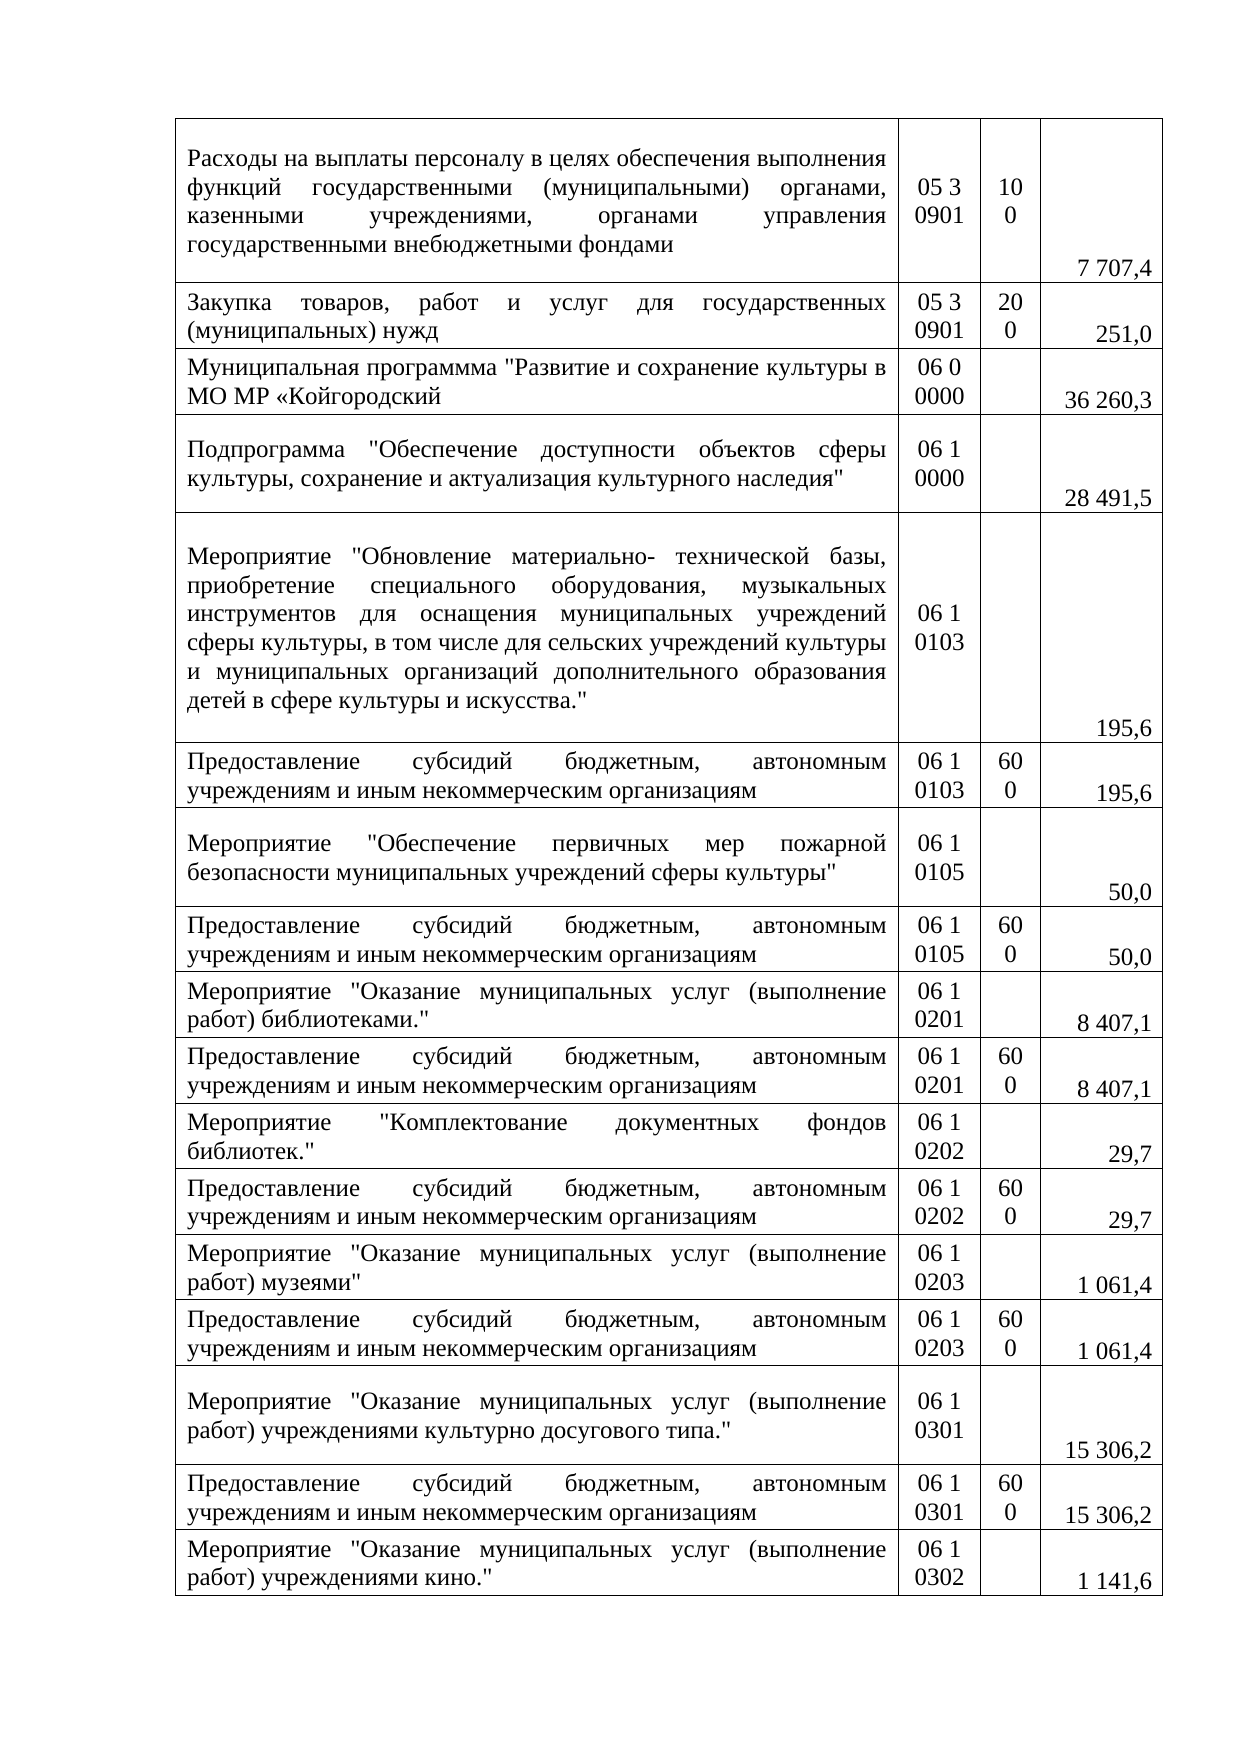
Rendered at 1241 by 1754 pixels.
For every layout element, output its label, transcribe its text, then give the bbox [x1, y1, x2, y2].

table_cell 15 306,2 [1041, 1465, 1162, 1529]
table_cell 1 141,6 [1041, 1530, 1162, 1595]
table_cell 200 [981, 283, 1040, 348]
table_cell 29,7 [1041, 1104, 1162, 1168]
table_cell 06 1 0301 [899, 1465, 980, 1529]
table_cell [981, 415, 1040, 512]
table_cell Мероприятие "Оказание муниципальных услуг (выполнение работ) библиотеками." [176, 972, 898, 1037]
table_cell 06 1 0201 [899, 1038, 980, 1102]
table_cell 251,0 [1041, 283, 1162, 348]
table_cell 06 1 0301 [899, 1366, 980, 1463]
table_cell Расходы на выплаты персоналу в целях обеспечения выполнения функций государственными (муниципальными) органами, казенными учреждениями, органами управления государственными внебюджетными фондами [176, 119, 898, 282]
table_cell Подпрограмма "Обеспечение доступности объектов сферы культуры, сохранение и актуализация культурного наследия" [176, 415, 898, 512]
table_cell 05 3 0901 [899, 119, 980, 282]
table_cell 600 [981, 1300, 1040, 1365]
table_cell [981, 808, 1040, 906]
table_cell 15 306,2 [1041, 1366, 1162, 1463]
table_cell Мероприятие "Оказание муниципальных услуг (выполнение работ) музеями" [176, 1235, 898, 1299]
table_cell Мероприятие "Оказание муниципальных услуг (выполнение работ) учреждениями кино." [176, 1530, 898, 1595]
table_cell Предоставление субсидий бюджетным, автономным учреждениям и иным некоммерческим организациям [176, 1038, 898, 1102]
table_cell Закупка товаров, работ и услуг для государственных (муниципальных) нужд [176, 283, 898, 348]
table_cell Мероприятие "Комплектование документных фондов библиотек." [176, 1104, 898, 1168]
table_cell [981, 1530, 1040, 1595]
table_cell 06 1 0202 [899, 1169, 980, 1234]
table_cell 600 [981, 743, 1040, 807]
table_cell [176, 1465, 898, 1529]
table_cell [981, 1235, 1040, 1299]
table_cell [981, 513, 1040, 742]
table_cell 8 407,1 [1041, 1038, 1162, 1102]
table_cell 06 1 0203 [899, 1300, 980, 1365]
table_cell 195,6 [1041, 743, 1162, 807]
table_cell 600 [981, 907, 1040, 971]
table_cell 05 3 0901 [899, 283, 980, 348]
table_cell Предоставление субсидий бюджетным, автономным учреждениям и иным некоммерческим организациям [176, 1169, 898, 1234]
table_cell 1 061,4 [1041, 1300, 1162, 1365]
table_cell 06 1 0103 [899, 743, 980, 807]
table_cell 100 [981, 119, 1040, 282]
table_cell 7 707,4 [1041, 119, 1162, 282]
table_cell 8 407,1 [1041, 972, 1162, 1037]
table_cell 06 1 0103 [899, 513, 980, 742]
table_cell Мероприятие "Оказание муниципальных услуг (выполнение работ) учреждениями культурно досугового типа." [176, 1366, 898, 1463]
table_cell Мероприятие "Обновление материально- технической базы, приобретение специального оборудования, музыкальных инструментов для оснащения муниципальных учреждений сферы культуры, в том числе для сельских учреждений культуры и муниципальных организаций дополнительного образования детей в сфере культуры и искусства." [176, 513, 898, 742]
table_cell [981, 1366, 1040, 1463]
table_cell Мероприятие "Обеспечение первичных мер пожарной безопасности муниципальных учреждений сферы культуры" [176, 808, 898, 906]
table_cell [981, 349, 1040, 413]
table_cell Предоставление субсидий бюджетным, автономным учреждениям и иным некоммерческим организациям [176, 907, 898, 971]
table_cell 600 [981, 1169, 1040, 1234]
table_cell 195,6 [1041, 513, 1162, 742]
table_cell Муниципальная программма "Развитие и сохранение культуры в МО МР «Койгородский [176, 349, 898, 413]
table_cell Предоставление субсидий бюджетным, автономным учреждениям и иным некоммерческим организациям [176, 743, 898, 807]
table_cell 06 0 0000 [899, 349, 980, 413]
table_cell Предоставление субсидий бюджетным, автономным учреждениям и иным некоммерческим организациям [176, 1300, 898, 1365]
table_cell 1 061,4 [1041, 1235, 1162, 1299]
table_cell 06 1 0000 [899, 415, 980, 512]
table_cell 06 1 0202 [899, 1104, 980, 1168]
table_cell 600 [981, 1465, 1040, 1529]
table_cell 06 1 0203 [899, 1235, 980, 1299]
table_cell 06 1 0105 [899, 808, 980, 906]
table_cell 36 260,3 [1041, 349, 1162, 413]
table_cell 06 1 0201 [899, 972, 980, 1037]
table_cell 50,0 [1041, 808, 1162, 906]
table_cell [981, 972, 1040, 1037]
table_cell 600 [981, 1038, 1040, 1102]
table_cell 06 1 0105 [899, 907, 980, 971]
table_cell 29,7 [1041, 1169, 1162, 1234]
table_cell 50,0 [1041, 907, 1162, 971]
table_cell 06 1 0302 [899, 1530, 980, 1595]
table_cell [981, 1104, 1040, 1168]
table_cell 28 491,5 [1041, 415, 1162, 512]
